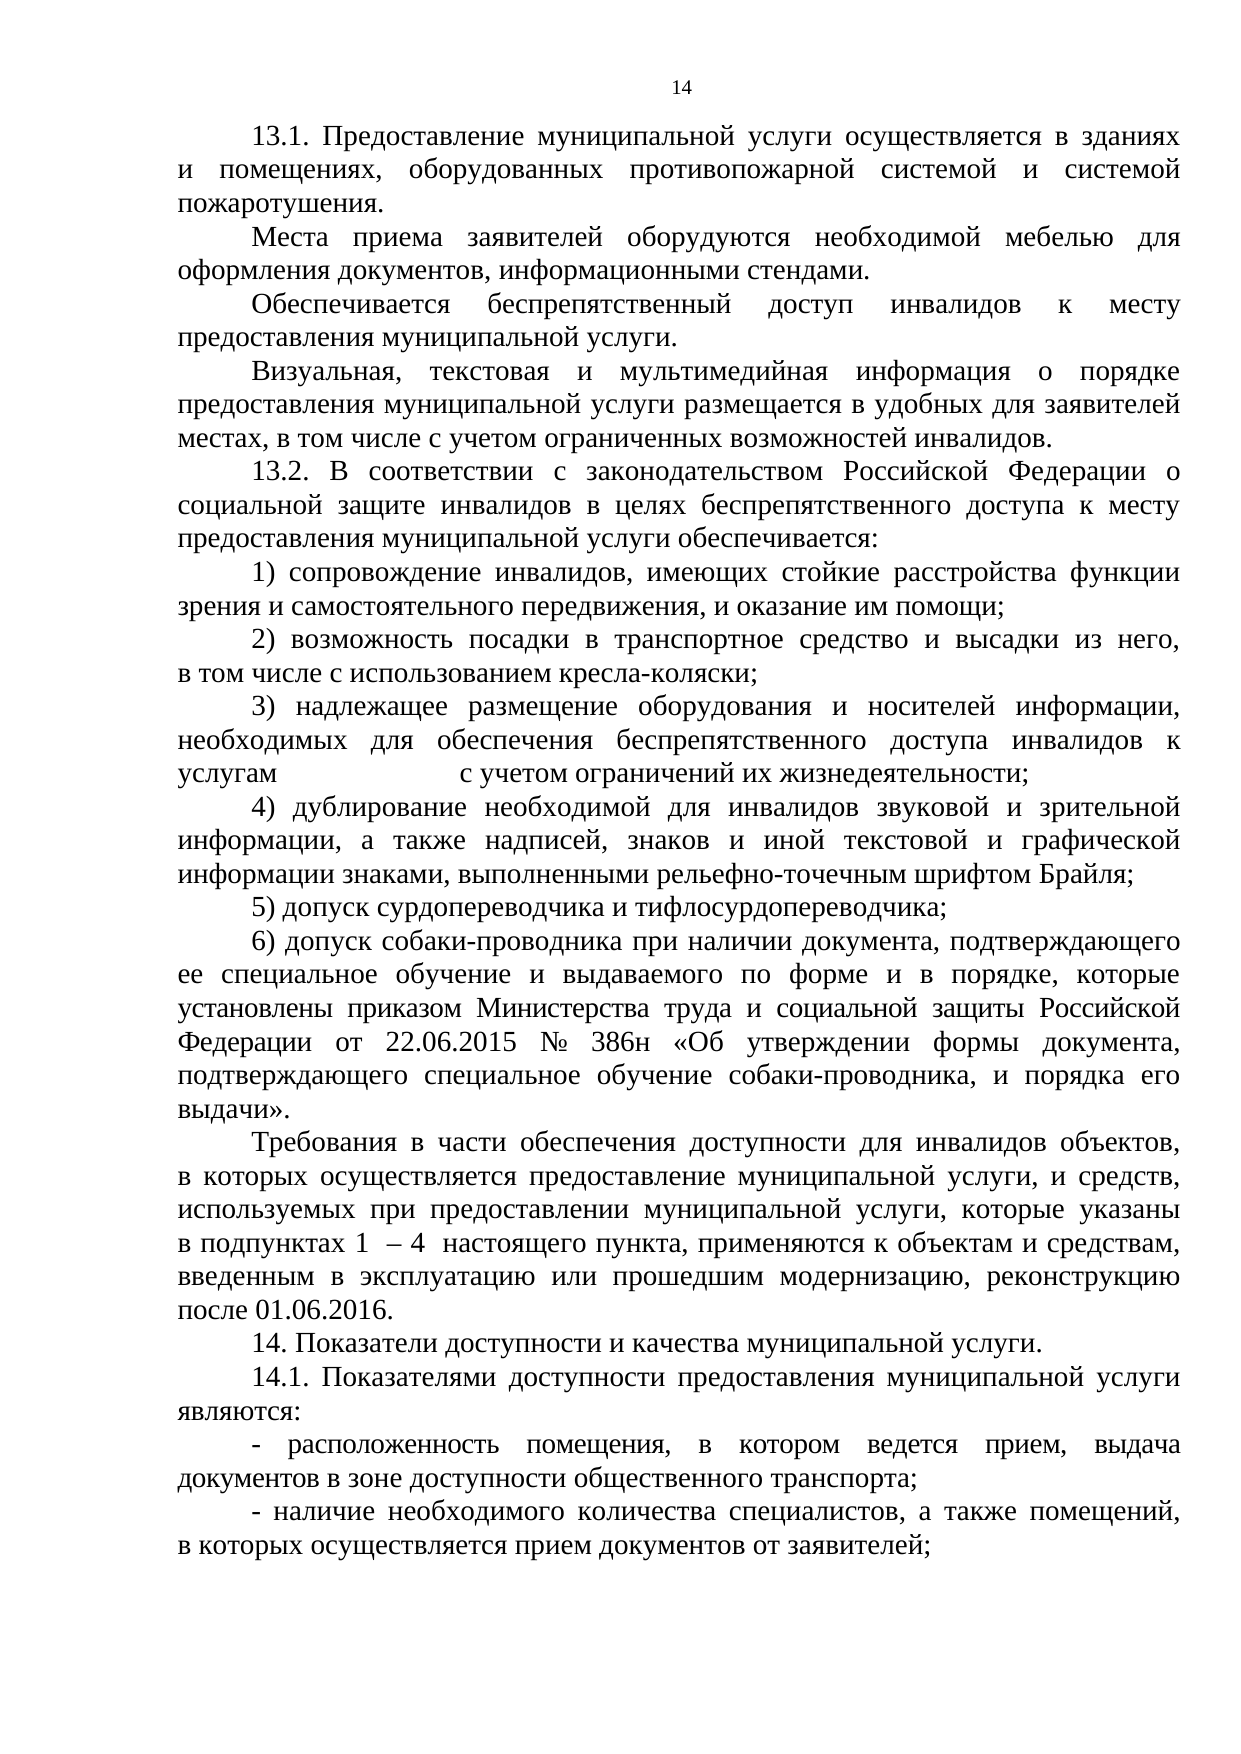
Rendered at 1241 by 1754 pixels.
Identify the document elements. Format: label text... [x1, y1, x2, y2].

text 6) допуск собаки-проводника при наличии документа, подтверждающего ее специальное обучение и выдаваемого по форме и в порядке, которые установлены приказом Министерства труда и социальной защиты Российской Федерации от 22.06.2015 № 386н «Об утверждении формы документа, подтверждающего специальное обучение собаки-проводника, и порядка его выдачи». [177, 923, 1181, 1124]
text Места приема заявителей оборудуются необходимой мебелью для оформления документов, информационными стендами. [177, 219, 1181, 286]
text 13.2. В соответствии с законодательством Российской Федерации о социальной защите инвалидов в целях беспрепятственного доступа к месту предоставления муниципальной услуги обеспечивается: [177, 453, 1181, 554]
text 13.1. Предоставление муниципальной услуги осуществляется в зданиях и помещениях, оборудованных противопожарной системой и системой пожаротушения. [177, 118, 1181, 219]
text Требования в части обеспечения доступности для инвалидов объектов, в которых осуществляется предоставление муниципальной услуги, и средств, используемых при предоставлении муниципальной услуги, которые указаны в подпунктах 1 – 4 настоящего пункта, применяются к объектам и средствам, введенным в эксплуатацию или прошедшим модернизацию, реконструкцию после 01.06.2016. [177, 1124, 1181, 1326]
text 14.1. Показателями доступности предоставления муниципальной услуги являются: [177, 1359, 1181, 1426]
text 4) дублирование необходимой для инвалидов звуковой и зрительной информации, а также надписей, знаков и иной текстовой и графической информации знаками, выполненными рельефно-точечным шрифтом Брайля; [177, 789, 1181, 889]
text 5) допуск сурдопереводчика и тифлосурдопереводчика; [177, 889, 1181, 923]
text Визуальная, текстовая и мультимедийная информация о порядке предоставления муниципальной услуги размещается в удобных для заявителей местах, в том числе с учетом ограниченных возможностей инвалидов. [177, 353, 1181, 453]
text Обеспечивается беспрепятственный доступ инвалидов к месту предоставления муниципальной услуги. [177, 286, 1181, 353]
text - расположенность помещения, в котором ведется прием, выдача документов в зоне доступности общественного транспорта; [177, 1426, 1181, 1493]
text 1) сопровождение инвалидов, имеющих стойкие расстройства функции зрения и самостоятельного передвижения, и оказание им помощи; [177, 554, 1181, 621]
text 14. Показатели доступности и качества муниципальной услуги. [177, 1326, 1181, 1359]
text 3) надлежащее размещение оборудования и носителей информации, необходимых для обеспечения беспрепятственного доступа инвалидов к услугам с учетом ограничений их жизнедеятельности; [177, 688, 1181, 789]
text 2) возможность посадки в транспортное средство и высадки из него, в том числе с использованием кресла-коляски; [177, 621, 1181, 688]
text - наличие необходимого количества специалистов, а также помещений, в которых осуществляется прием документов от заявителей; [177, 1493, 1181, 1560]
